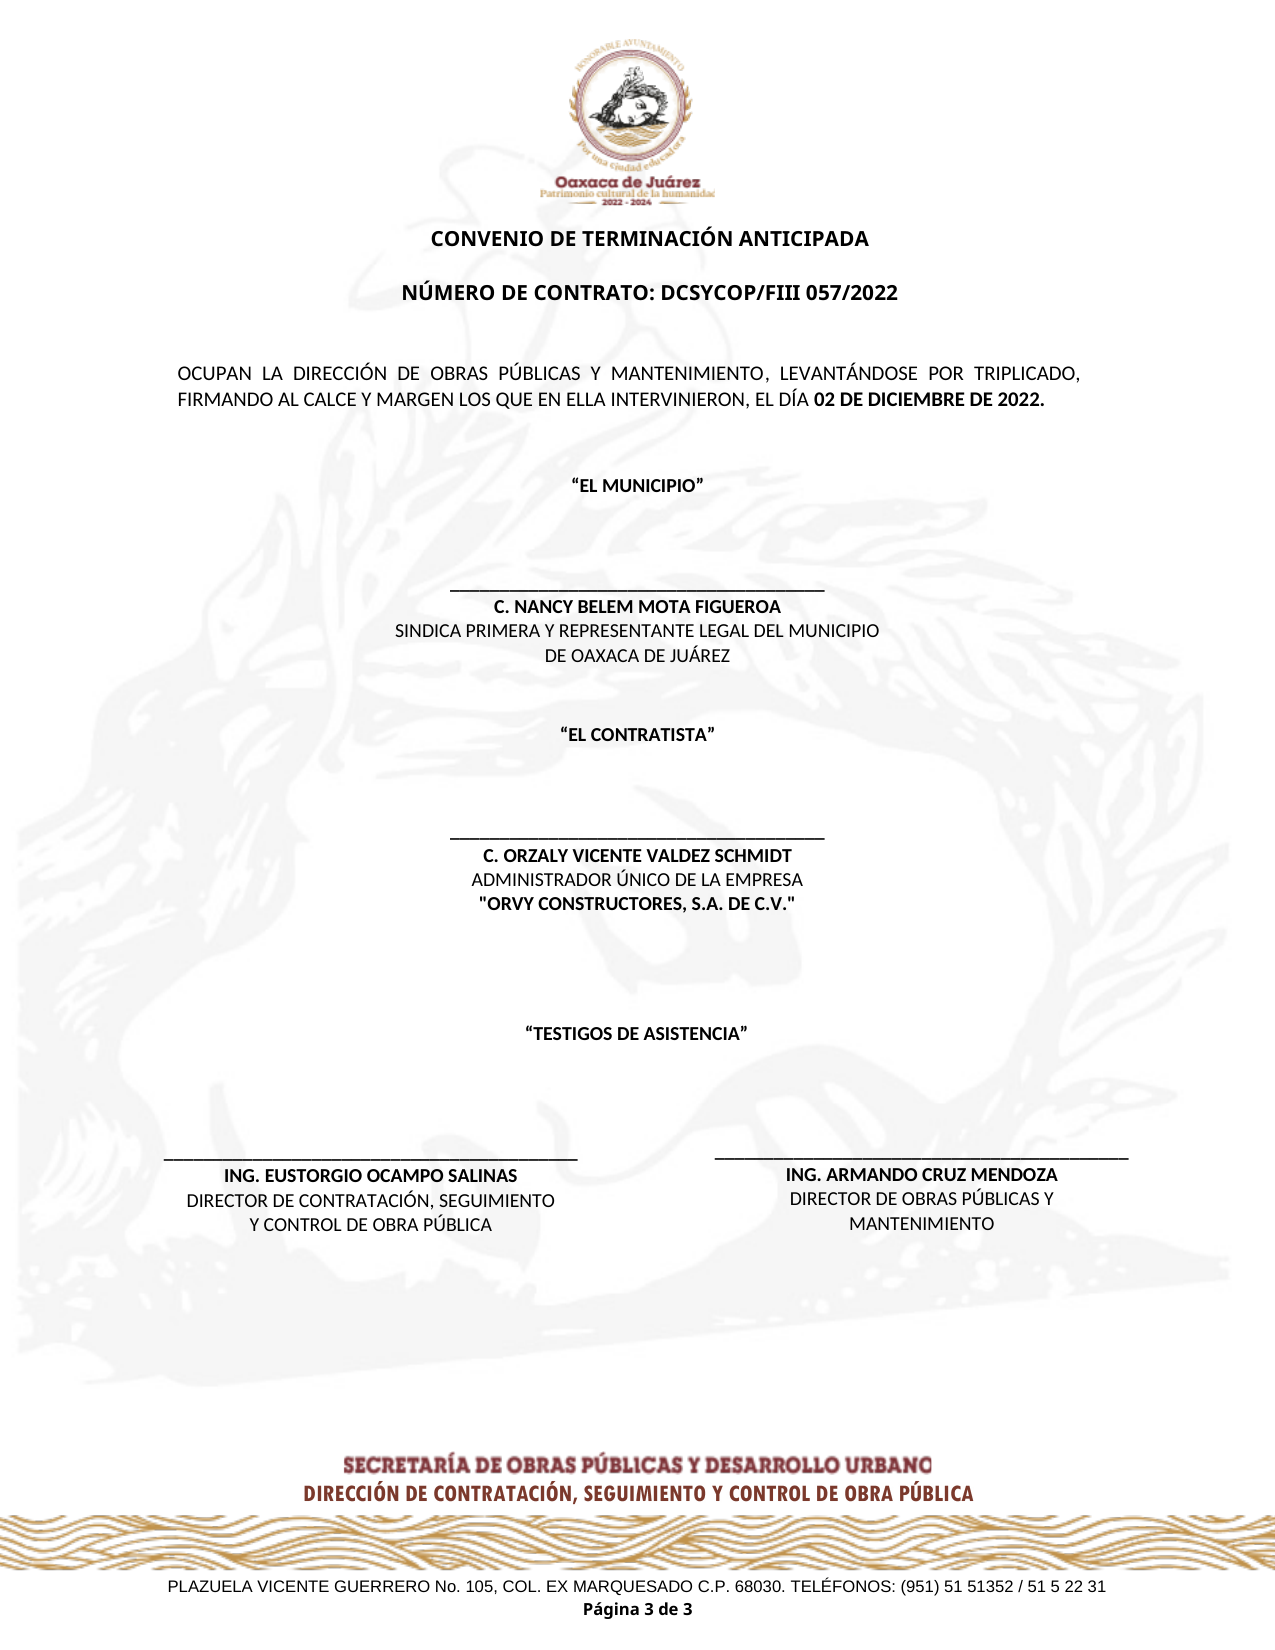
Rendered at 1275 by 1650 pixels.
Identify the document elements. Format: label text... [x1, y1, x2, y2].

picture [297, 1478, 977, 1506]
